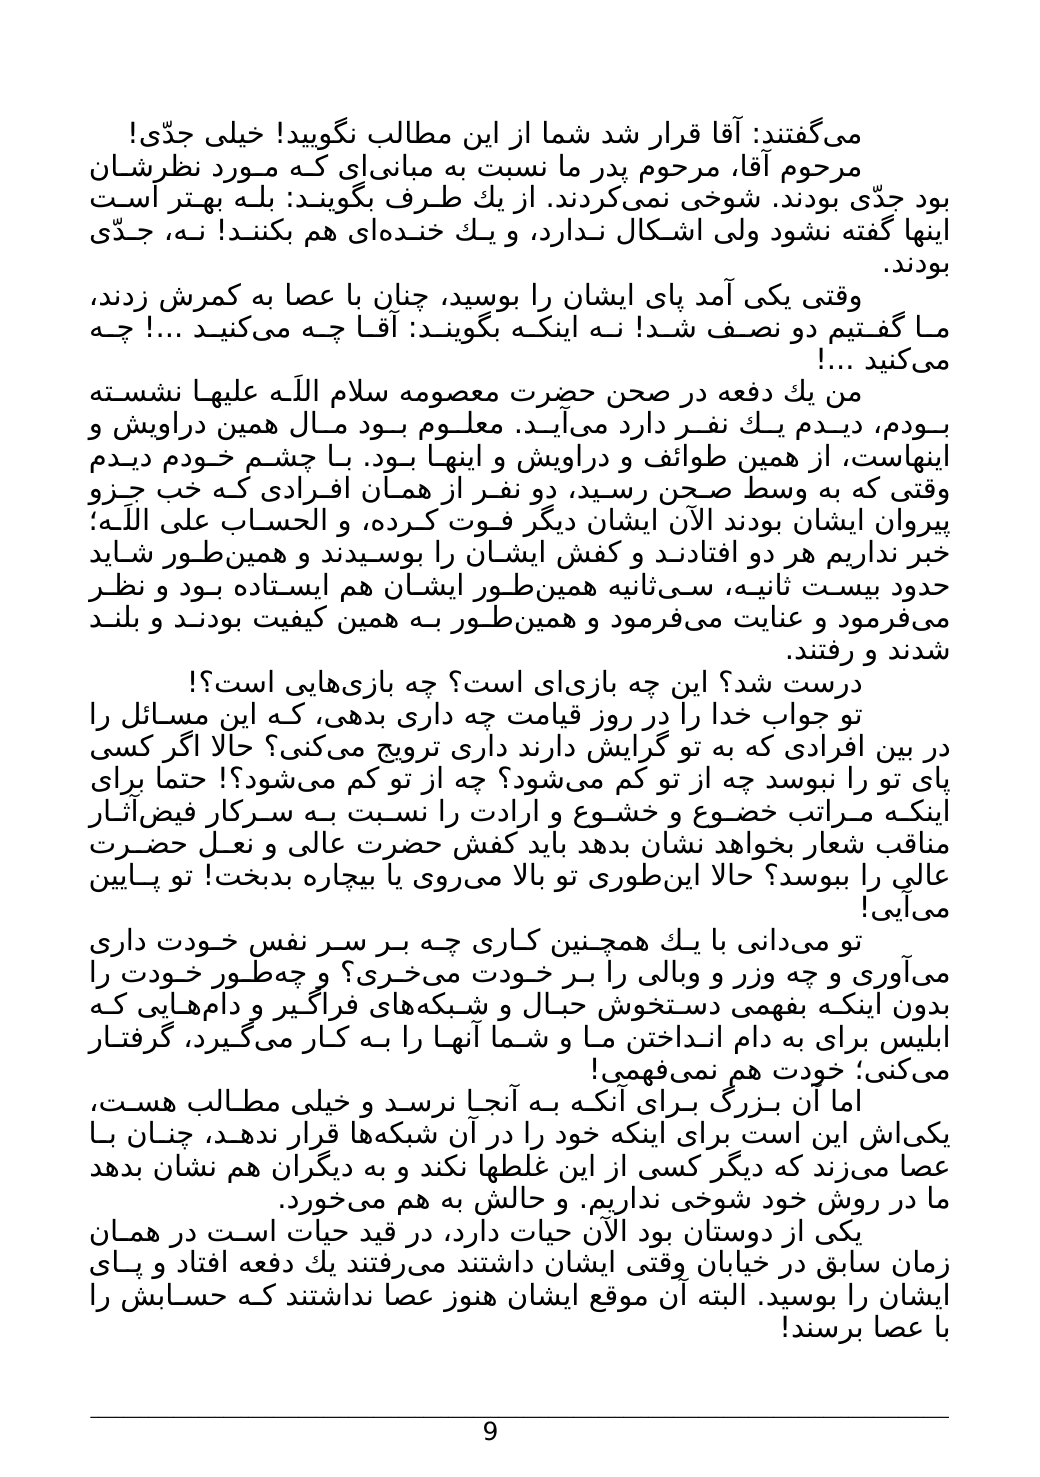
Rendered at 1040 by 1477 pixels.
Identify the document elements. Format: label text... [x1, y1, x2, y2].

text می‌گفتند: آقا قرار شد شما از این مطالب نگویید! خیلی جدّی! [89, 118, 951, 150]
text تو جواب خدا را در روز قیامت چه داری بدهی، كه این مسائل را در بین افرادی كه به تو گرایش دارند داری ترویج می‌كنی؟ حالا اگر كسی پای تو را نبوسد چه از تو كم می‌شود؟ چه از تو كم می‌شود؟! حتما برای اینكه مراتب خضوع و خشوع و ارادت را نسبت به سركار فیض‌آثار مناقب شعار بخواهد نشان بدهد باید كفش حضرت عالی و نعل حضرت عالی را ببوسد؟ حالا این‌طوری تو بالا می‌روی یا بیچاره بدبخت! تو پایین می‌آیی! [89, 699, 951, 925]
text یكی از دوستان بود الآن حیات دارد، در قید حیات است در همان زمان سابق در خیابان وقتی ایشان داشتند می‌رفتند یك دفعه افتاد و پای ایشان را بوسید. البته آن موقع ایشان هنوز عصا نداشتند كه حسابش را با عصا برسند! [89, 1215, 951, 1344]
text درست شد؟ این چه بازی‌ای است؟ چه بازی‌هایی است؟! [89, 667, 951, 699]
text وقتی یكی آمد پای ایشان را بوسید، چنان با عصا به كمرش زدند، ما گفتیم دو نصف شد! نه اینكه بگویند: آقا چه می‌كنید ...! چه می‌كنید ...! [89, 279, 951, 376]
text اما آن بزرگ برای آنكه به آنجا نرسد و خیلی مطالب هست، یكی‌اش این است برای اینكه خود را در آن شبكه‌ها قرار ندهد، چنان با عصا می‌زند كه دیگر كسی از این غلطها نكند و به دیگران هم نشان بدهد ما در روش خود شوخی نداریم. و حالش به هم می‌خورد. [89, 1086, 951, 1215]
text تو می‌دانی با یك همچنین كاری چه بر سر نفس خودت داری می‌آوری و چه وزر و وبالی را بر خودت می‌خری؟ و چه‌طور خودت را بدون اینكه بفهمی دستخوش حبال و شبكه‌های فراگیر و دام‌هایی كه ابلیس برای به دام انداختن ما و شما آنها را به كار می‌گیرد، گرفتار می‌كنی؛ خودت هم نمی‌فهمی! [89, 925, 951, 1086]
text من یك دفعه در صحن حضرت معصومه سلام اللَه علیها نشسته بودم، دیدم یك نفر دارد می‌آید. معلوم بود مال همین دراویش و اینهاست، از همین طوائف و دراویش و اینها بود. با چشم خودم دیدم وقتی كه به وسط صحن رسید، دو نفر از همان افرادی كه خب جزو پیروان ایشان بودند الآن ایشان دیگر فوت كرده، و الحساب علی اللَه؛ خبر نداریم هر دو افتادند و كفش ایشان را بوسیدند و همین‌طور شاید حدود بیست ثانیه، سی‌ثانیه همین‌طور ایشان هم ایستاده بود و نظر می‌فرمود و عنایت می‌فرمود و همین‌طور به همین كیفیت بودند و بلند شدند و رفتند. [89, 376, 951, 667]
text مرحوم آقا، مرحوم پدر ما نسبت به مبانی‌ای كه مورد نظرشان بود جدّی بودند. شوخی نمی‌كردند. از یك طرف بگویند: بله بهتر است اینها گفته نشود ولی اشكال ندارد، و یك خنده‌ای هم بكنند! نه، جدّی بودند. [89, 150, 951, 279]
